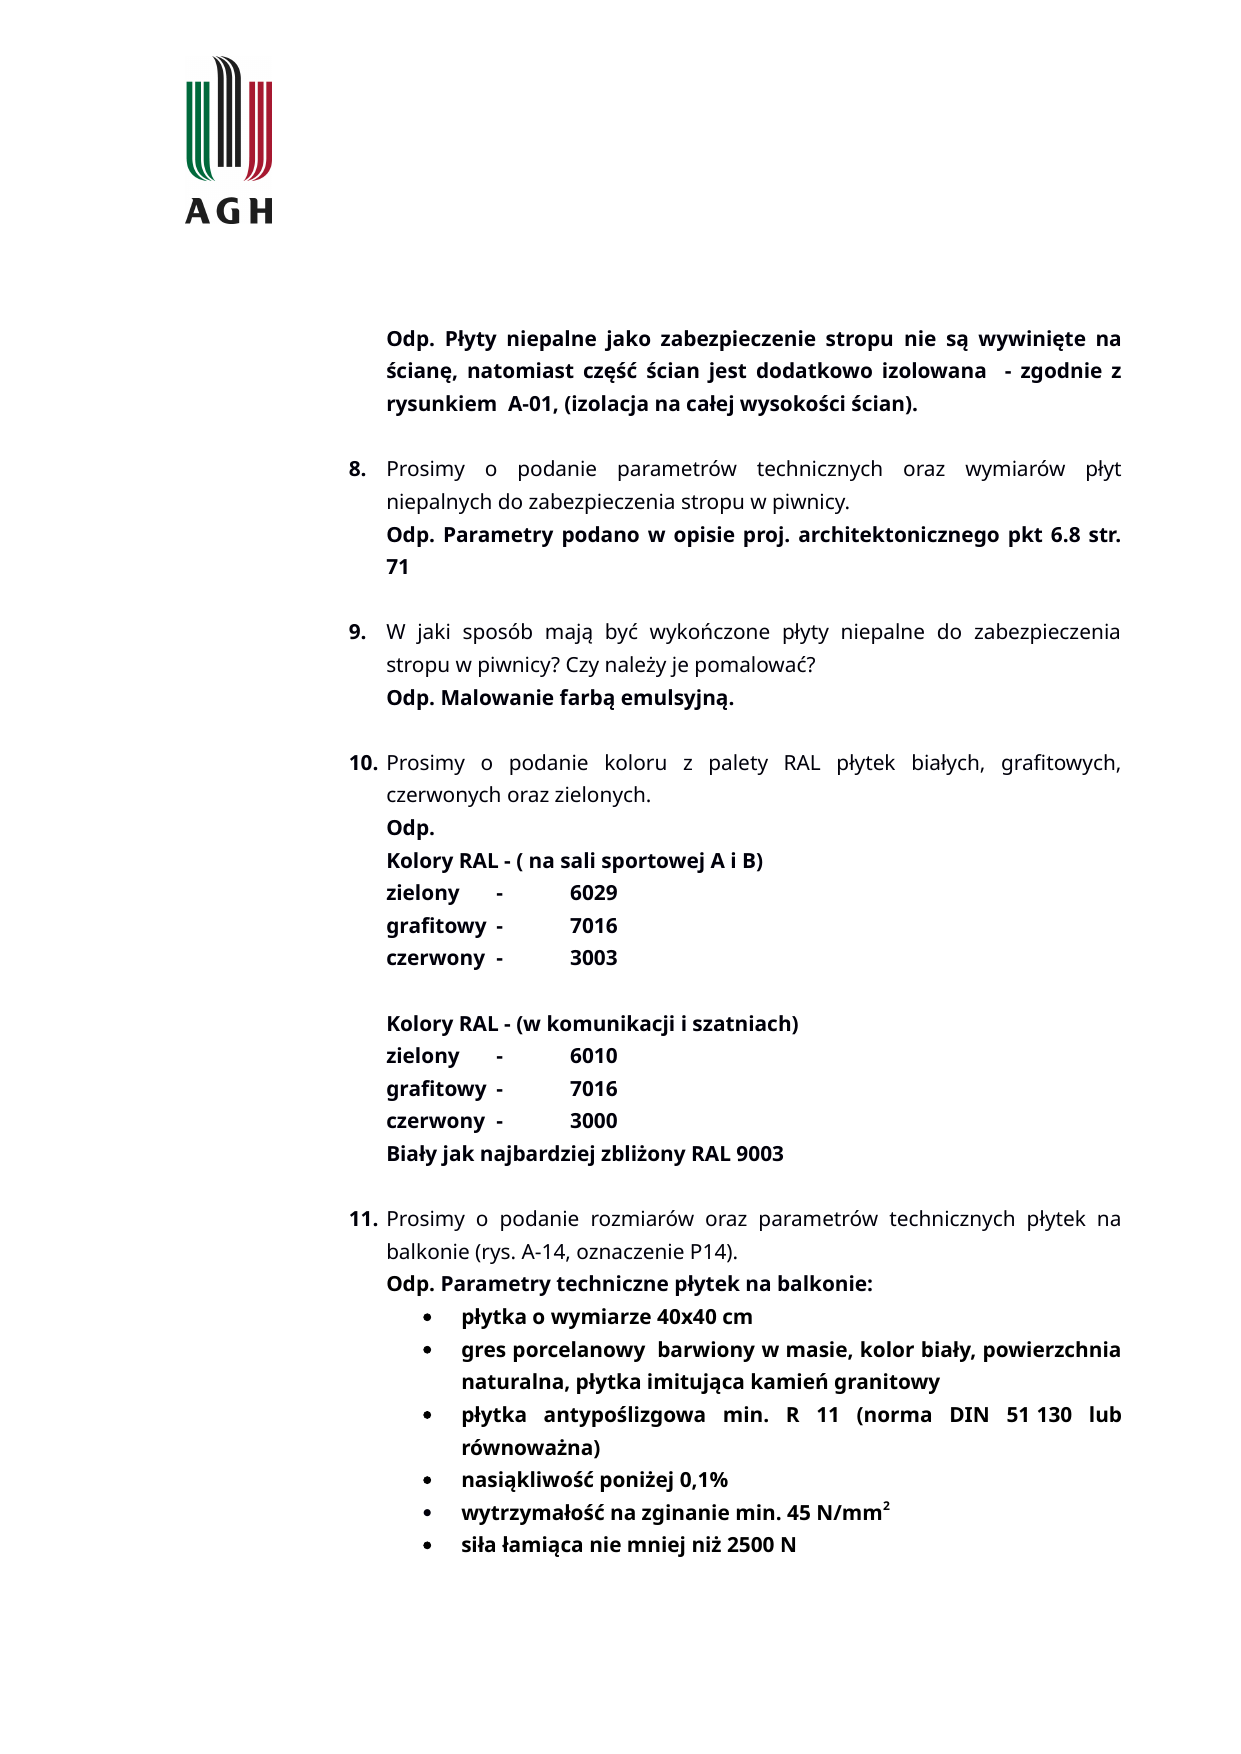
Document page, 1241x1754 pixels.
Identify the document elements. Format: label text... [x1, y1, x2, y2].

picture [185, 56, 272, 224]
text Biały jak najbardziej zbliżony RAL 9003 [386, 1139, 1122, 1168]
text Kolory RAL - ( na sali sportowej A i B) [386, 846, 1122, 874]
list Odp. Płyty niepalne jako zabezpieczenie stropu nie są wywinięte na ścianę, natomiast część ścian jest dodatkowo izolowana - zgodnie z rysunkiem A-01, (izolacja na całej wysokości ścian). [386, 324, 1122, 418]
text zielony - 6010 [386, 1041, 1122, 1070]
text grafitowy - 7016 [386, 1074, 1122, 1102]
list nasiąkliwość poniżej 0,1% [423, 1465, 1122, 1494]
list W jaki sposób mają być wykończone płyty niepalne do zabezpieczenia stropu w piwnicy? Czy należy je pomalować? [348, 617, 1122, 678]
list płytka o wymiarze 40x40 cm [423, 1302, 1122, 1331]
text zielony - 6029 [386, 878, 1122, 907]
text Kolory RAL - (w komunikacji i szatniach) [386, 1009, 1122, 1037]
text Odp. Parametry techniczne płytek na balkonie: [386, 1269, 1122, 1298]
list wytrzymałość na zginanie min. 45 N/mm2 [423, 1498, 1122, 1526]
text grafitowy - 7016 [386, 911, 1122, 939]
list Prosimy o podanie koloru z palety RAL płytek białych, grafitowych, czerwonych oraz zielonych. [348, 748, 1122, 809]
list gres porcelanowy barwiony w masie, kolor biały, powierzchnia naturalna, płytka imitująca kamień granitowy [423, 1335, 1122, 1396]
list Prosimy o podanie parametrów technicznych oraz wymiarów płyt niepalnych do zabezpieczenia stropu w piwnicy. [348, 454, 1122, 516]
text czerwony - 3003 [386, 943, 1122, 972]
list siła łamiąca nie mniej niż 2500 N [423, 1530, 1122, 1559]
list Odp. Malowanie farbą emulsyjną. [386, 683, 1122, 711]
list Prosimy o podanie rozmiarów oraz parametrów technicznych płytek na balkonie (rys. A-14, oznaczenie P14). [348, 1204, 1122, 1265]
list Odp. Parametry podano w opisie proj. architektonicznego pkt 6.8 str. 71 [386, 520, 1122, 581]
text czerwony - 3000 [386, 1107, 1122, 1135]
list płytka antypoślizgowa min. R 11 (norma DIN 51 130 lub równoważna) [423, 1400, 1122, 1461]
list Odp. [386, 813, 1122, 842]
